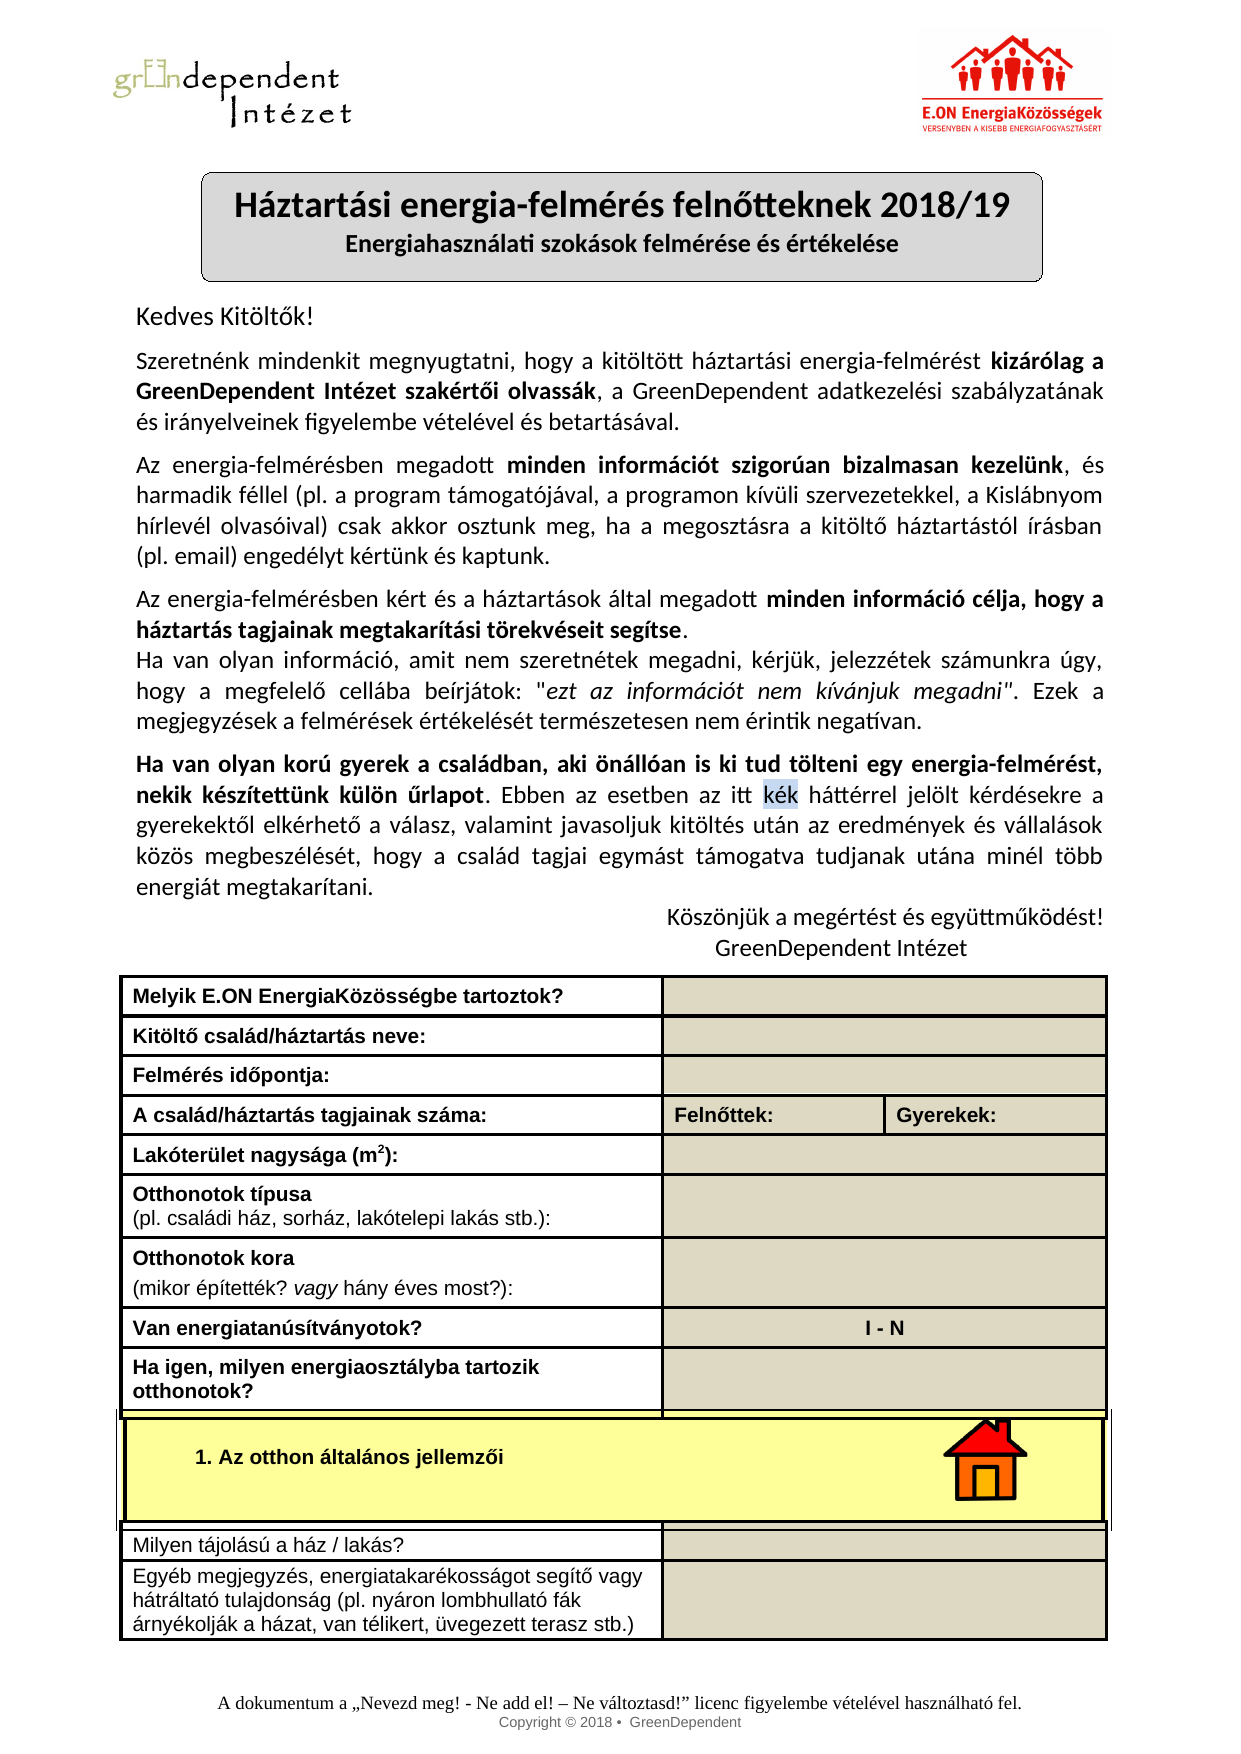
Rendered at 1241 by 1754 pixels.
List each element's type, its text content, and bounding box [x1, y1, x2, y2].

text Ha van olyan korú gyerek a családban, aki önállóan is ki tud tölteni egy energia-felmérést, nekik készítettünk külön űrlapot. Ebben az esetben az itt kék háttérrel jelölt kérdésekre a gyerekektől elkérhető a válasz, valamint javasoljuk kitöltés után az eredmények és vállalások közös megbeszélését, hogy a család tagjai egymást támogatva tudjanak utána minél több energiát megtakarítani. [136, 748, 1104, 901]
table_cell Felmérés időpontja: [123, 1057, 661, 1093]
text Köszönjük a megértést és együttműködést! [136, 901, 1104, 932]
table_cell [664, 1239, 1105, 1306]
table_cell Otthonotok típusa (pl. családi ház, sorház, lakótelepi lakás stb.): [123, 1176, 661, 1236]
table_cell Van energiatanúsítványotok? [123, 1309, 661, 1346]
text GreenDependent Intézet [136, 932, 1104, 962]
text Szeretnénk mindenkit megnyugtatni, hogy a kitöltött háztartási energia-felmérést kizárólag a GreenDependent Intézet szakértői olvassák, a GreenDependent adatkezelési szabályzatának és irányelveinek figyelembe vételével és betartásával. [136, 345, 1104, 436]
table_cell Kitöltő család/háztartás neve: [123, 1018, 661, 1054]
table_cell [664, 1057, 1105, 1093]
table_cell Lakóterület nagysága (m2): [123, 1136, 661, 1173]
table_cell Egyéb megjegyzés, energiatakarékosságot segítő vagy hátráltató tulajdonság (pl. nyáron lombhullató fák árnyékolják a házat, van télikert, üvegezett terasz stb.) [123, 1562, 661, 1638]
table_cell [664, 1523, 1105, 1529]
table_cell [664, 1349, 1105, 1409]
table_cell 1. Az otthon általános jellemzői [127, 1420, 1101, 1520]
table_cell A család/háztartás tagjainak száma: [123, 1097, 661, 1133]
table_cell Gyerekek: [886, 1097, 1105, 1133]
picture [943, 1418, 1028, 1501]
table_cell [664, 1136, 1105, 1173]
picture [917, 27, 1111, 139]
text Az energia-felmérésben megadott minden információt szigorúan bizalmasan kezelünk, és harmadik féllel (pl. a program támogatójával, a programon kívüli szervezetekkel, a Kislábnyom hírlevél olvasóival) csak akkor osztunk meg, ha a megosztásra a kitöltő háztartástól írásban (pl. email) engedélyt kértünk és kaptunk. [136, 449, 1104, 571]
table_cell I - N [664, 1309, 1105, 1346]
table_cell Ha igen, milyen energiaosztályba tartozik otthonotok? [123, 1349, 661, 1409]
table_cell Milyen tájolású a ház / lakás? [123, 1531, 661, 1559]
table_cell [664, 1018, 1105, 1054]
table_cell [664, 1531, 1105, 1559]
picture [112, 57, 356, 139]
text Kedves Kitöltők! [136, 299, 1104, 332]
table_header [664, 978, 1105, 1014]
text Ha van olyan információ, amit nem szeretnétek megadni, kérjük, jelezzétek számunkra úgy, hogy a megfelelő cellába beírjátok: "ezt az információt nem kívánjuk megadni". Ezek a megjegyzések a felmérések értékelését természetesen nem érintik negatívan. [136, 644, 1104, 736]
text Az energia-felmérésben kért és a háztartások által megadott minden információ célja, hogy a háztartás tagjainak megtakarítási törekvéseit segítse. [136, 583, 1104, 644]
table_cell [664, 1562, 1105, 1638]
table_cell [664, 1176, 1105, 1236]
table_cell Otthonotok kora (mikor építették? vagy hány éves most?): [123, 1239, 661, 1306]
table_cell Felnőttek: [664, 1097, 883, 1133]
table_header Melyik E.ON EnergiaKözösségbe tartoztok? [123, 978, 661, 1014]
